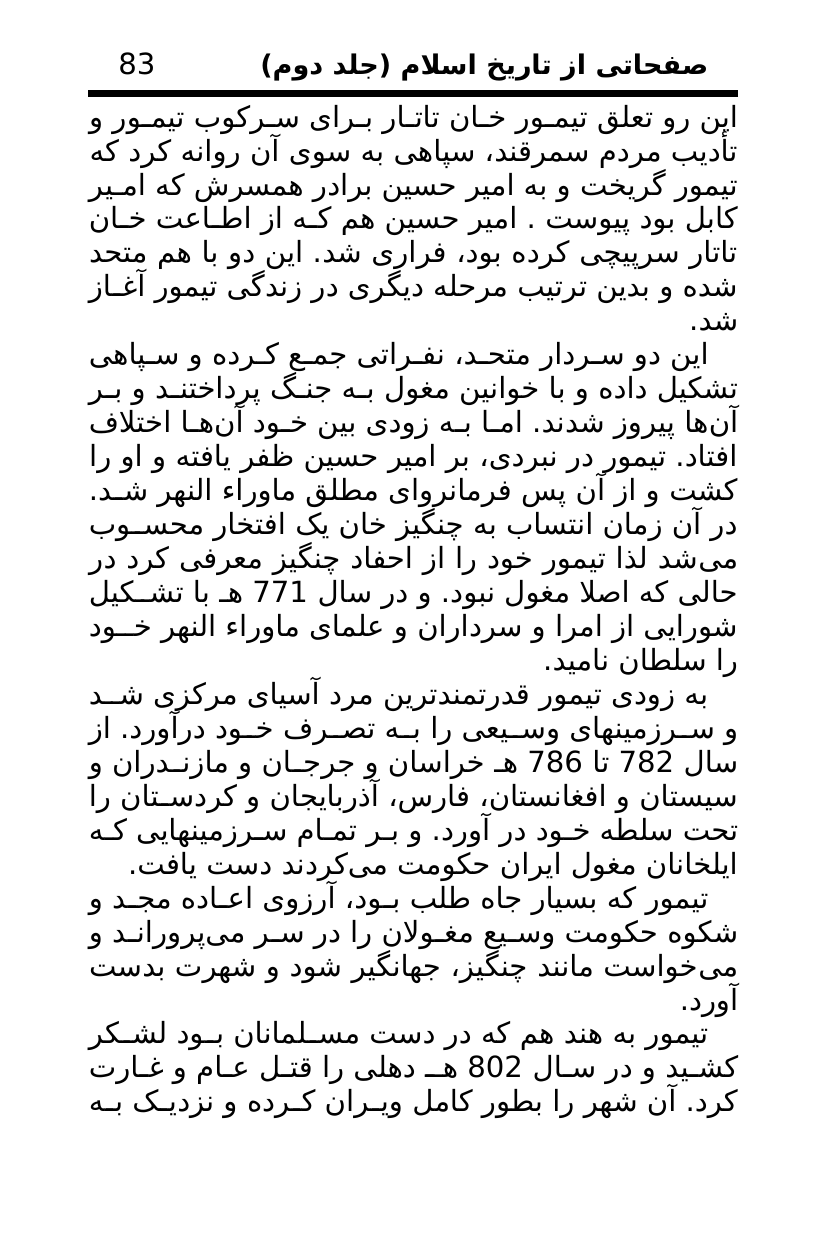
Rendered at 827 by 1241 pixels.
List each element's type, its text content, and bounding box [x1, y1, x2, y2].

text این دو سردار متحد، نفراتی جمع کرده و سپاهی تشکیل داده و با خوانین مغول به جنگ پرداختند و بر آن‌ها پیروز شدند. اما به زودی بین خود آن‌ها اختلاف افتاد. تیمور در نبردی، بر امیر حسین ظفر یافته و او را کشت و از آن پس فرمانروای مطلق ماوراء النهر شد. در آن زمان انتساب به چنگیز خان یک افتخار محسوب می‌شد لذا تیمور خود را از احفاد چنگیز معرفی کرد در حالی که اصلا مغول نبود. و در سال 771 هـ با تشکیل شورایی از امرا و سرداران و علمای ماوراء النهر خود را سلطان نامید. [89, 338, 738, 677]
text به زودی تیمور قدرتمندترین مرد آسیای مرکزی شد و سرزمینهای وسیعی را به تصرف خود درآورد. از سال 782 تا 786 هـ خراسان و جرجان و مازندران و سیستان و افغانستان، فارس، آذربایجان و کردستان را تحت سلطه خود در آورد. و بر تمام سرزمینهایی که ایلخانان مغول ایران حکومت می‌کردند دست یافت. [89, 677, 738, 881]
text تیمور که بسیار جاه طلب بود، آرزوی اعاده مجد و شکوه حکومت وسیع مغولان را در سر می‌پروراند و می‌خواست مانند چنگیز، جهانگیر شود و شهرت بدست آورد. [89, 881, 738, 1017]
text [89, 100, 738, 338]
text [89, 1017, 738, 1119]
